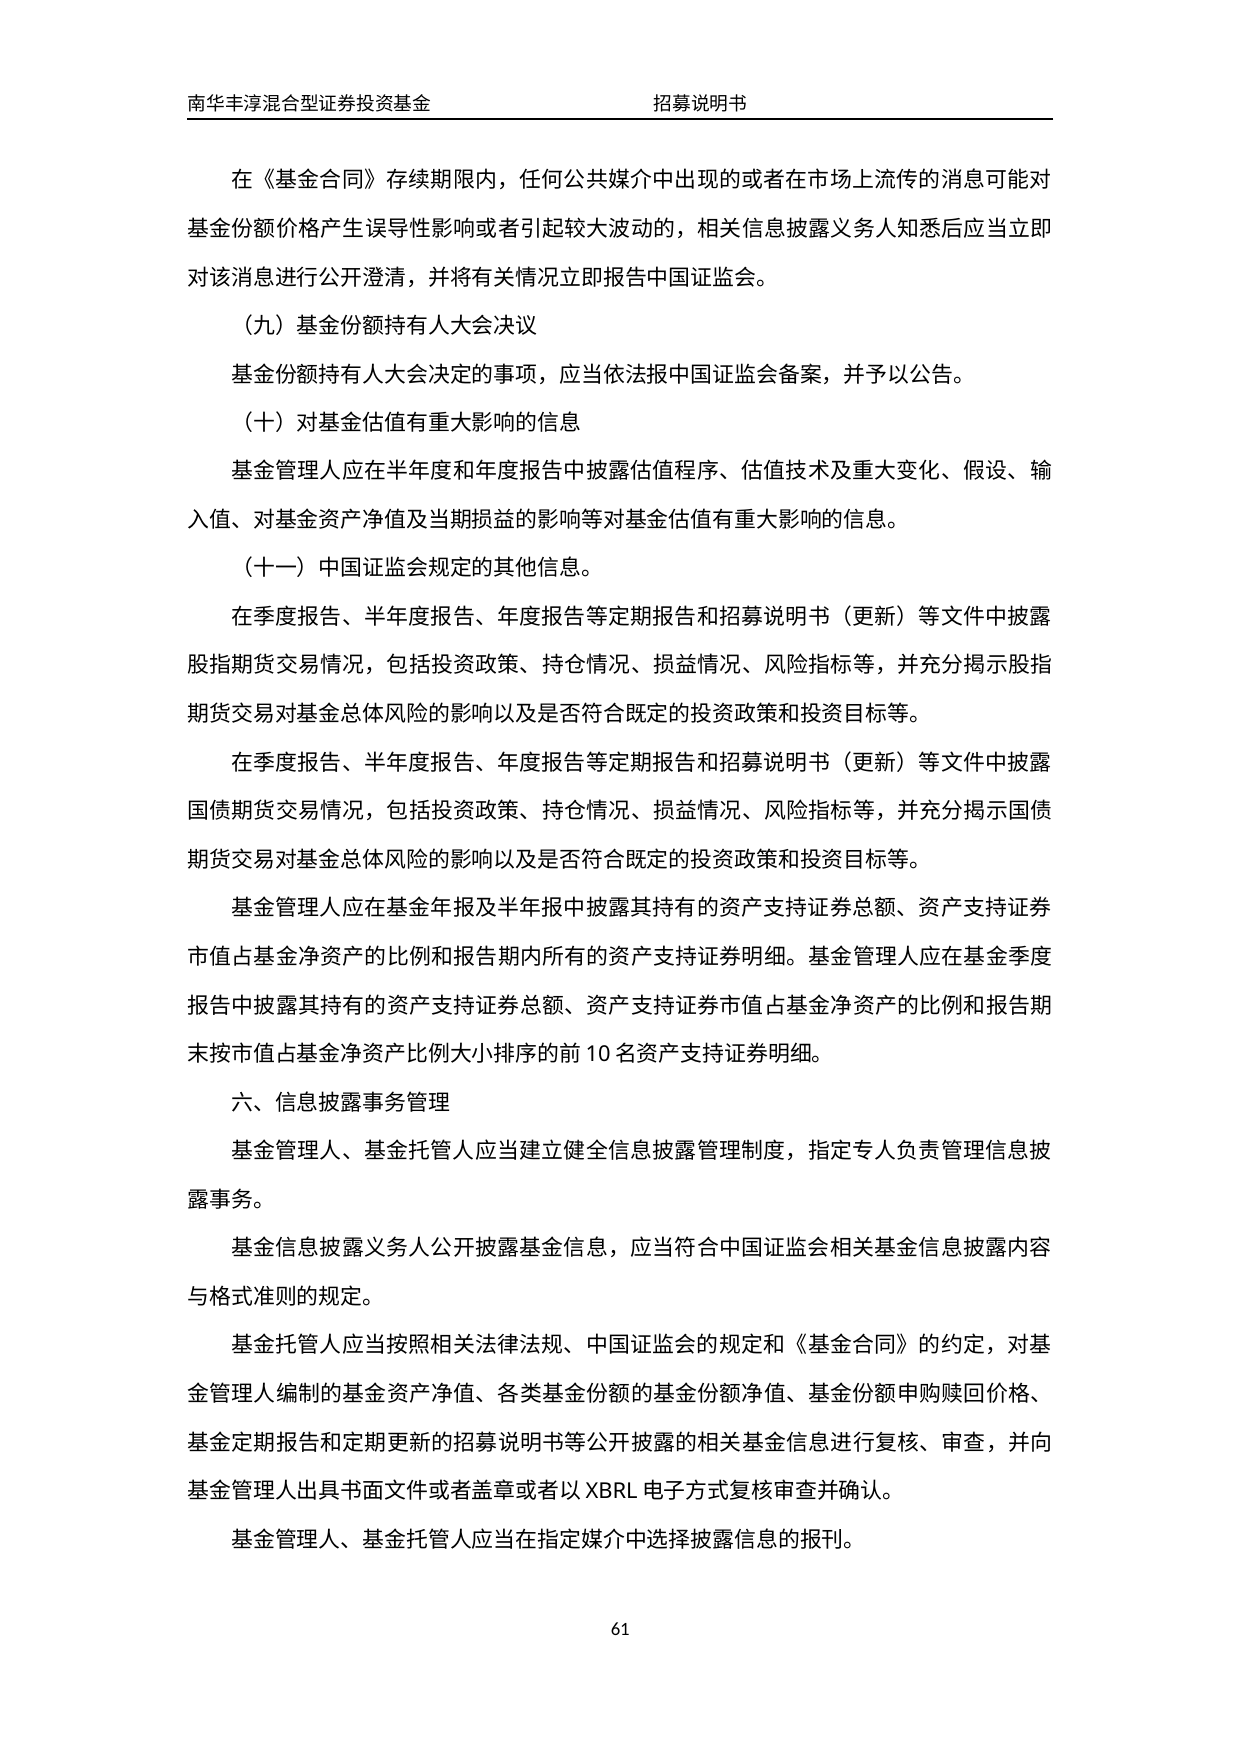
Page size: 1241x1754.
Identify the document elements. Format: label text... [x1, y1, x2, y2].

text 在季度报告、半年度报告、年度报告等定期报告和招募说明书（更新）等文件中披露国债期货交易情况，包括投资政策、持仓情况、损益情况、风险指标等，并充分揭示国债期货交易对基金总体风险的影响以及是否符合既定的投资政策和投资目标等。 [187, 744, 1053, 874]
text 基金管理人应在半年度和年度报告中披露估值程序、估值技术及重大变化、假设、输入值、对基金资产净值及当期损益的影响等对基金估值有重大影响的信息。 [187, 453, 1053, 534]
text 在《基金合同》存续期限内，任何公共媒介中出现的或者在市场上流传的消息可能对基金份额价格产生误导性影响或者引起较大波动的，相关信息披露义务人知悉后应当立即对该消息进行公开澄清，并将有关情况立即报告中国证监会。 [187, 162, 1053, 292]
text 基金份额持有人大会决定的事项，应当依法报中国证监会备案，并予以公告。 [187, 356, 1053, 389]
text 基金管理人、基金托管人应当建立健全信息披露管理制度，指定专人负责管理信息披露事务。 [187, 1133, 1053, 1214]
text 基金管理人应在基金年报及半年报中披露其持有的资产支持证券总额、资产支持证券市值占基金净资产的比例和报告期内所有的资产支持证券明细。基金管理人应在基金季度报告中披露其持有的资产支持证券总额、资产支持证券市值占基金净资产的比例和报告期末按市值占基金净资产比例大小排序的前10名资产支持证券明细。 [187, 890, 1053, 1069]
text 在季度报告、半年度报告、年度报告等定期报告和招募说明书（更新）等文件中披露股指期货交易情况，包括投资政策、持仓情况、损益情况、风险指标等，并充分揭示股指期货交易对基金总体风险的影响以及是否符合既定的投资政策和投资目标等。 [187, 598, 1053, 728]
text 基金管理人、基金托管人应当在指定媒介中选择披露信息的报刊。 [187, 1522, 1053, 1554]
text 基金信息披露义务人公开披露基金信息，应当符合中国证监会相关基金信息披露内容与格式准则的规定。 [187, 1230, 1053, 1311]
text （十）对基金估值有重大影响的信息 [187, 404, 1053, 437]
text 六、信息披露事务管理 [187, 1084, 1053, 1117]
text （十一）中国证监会规定的其他信息。 [187, 550, 1053, 582]
text 基金托管人应当按照相关法律法规、中国证监会的规定和《基金合同》的约定，对基金管理人编制的基金资产净值、各类基金份额的基金份额净值、基金份额申购赎回价格、基金定期报告和定期更新的招募说明书等公开披露的相关基金信息进行复核、审查，并向基金管理人出具书面文件或者盖章或者以XBRL电子方式复核审查并确认。 [187, 1327, 1053, 1506]
text （九）基金份额持有人大会决议 [187, 308, 1053, 340]
